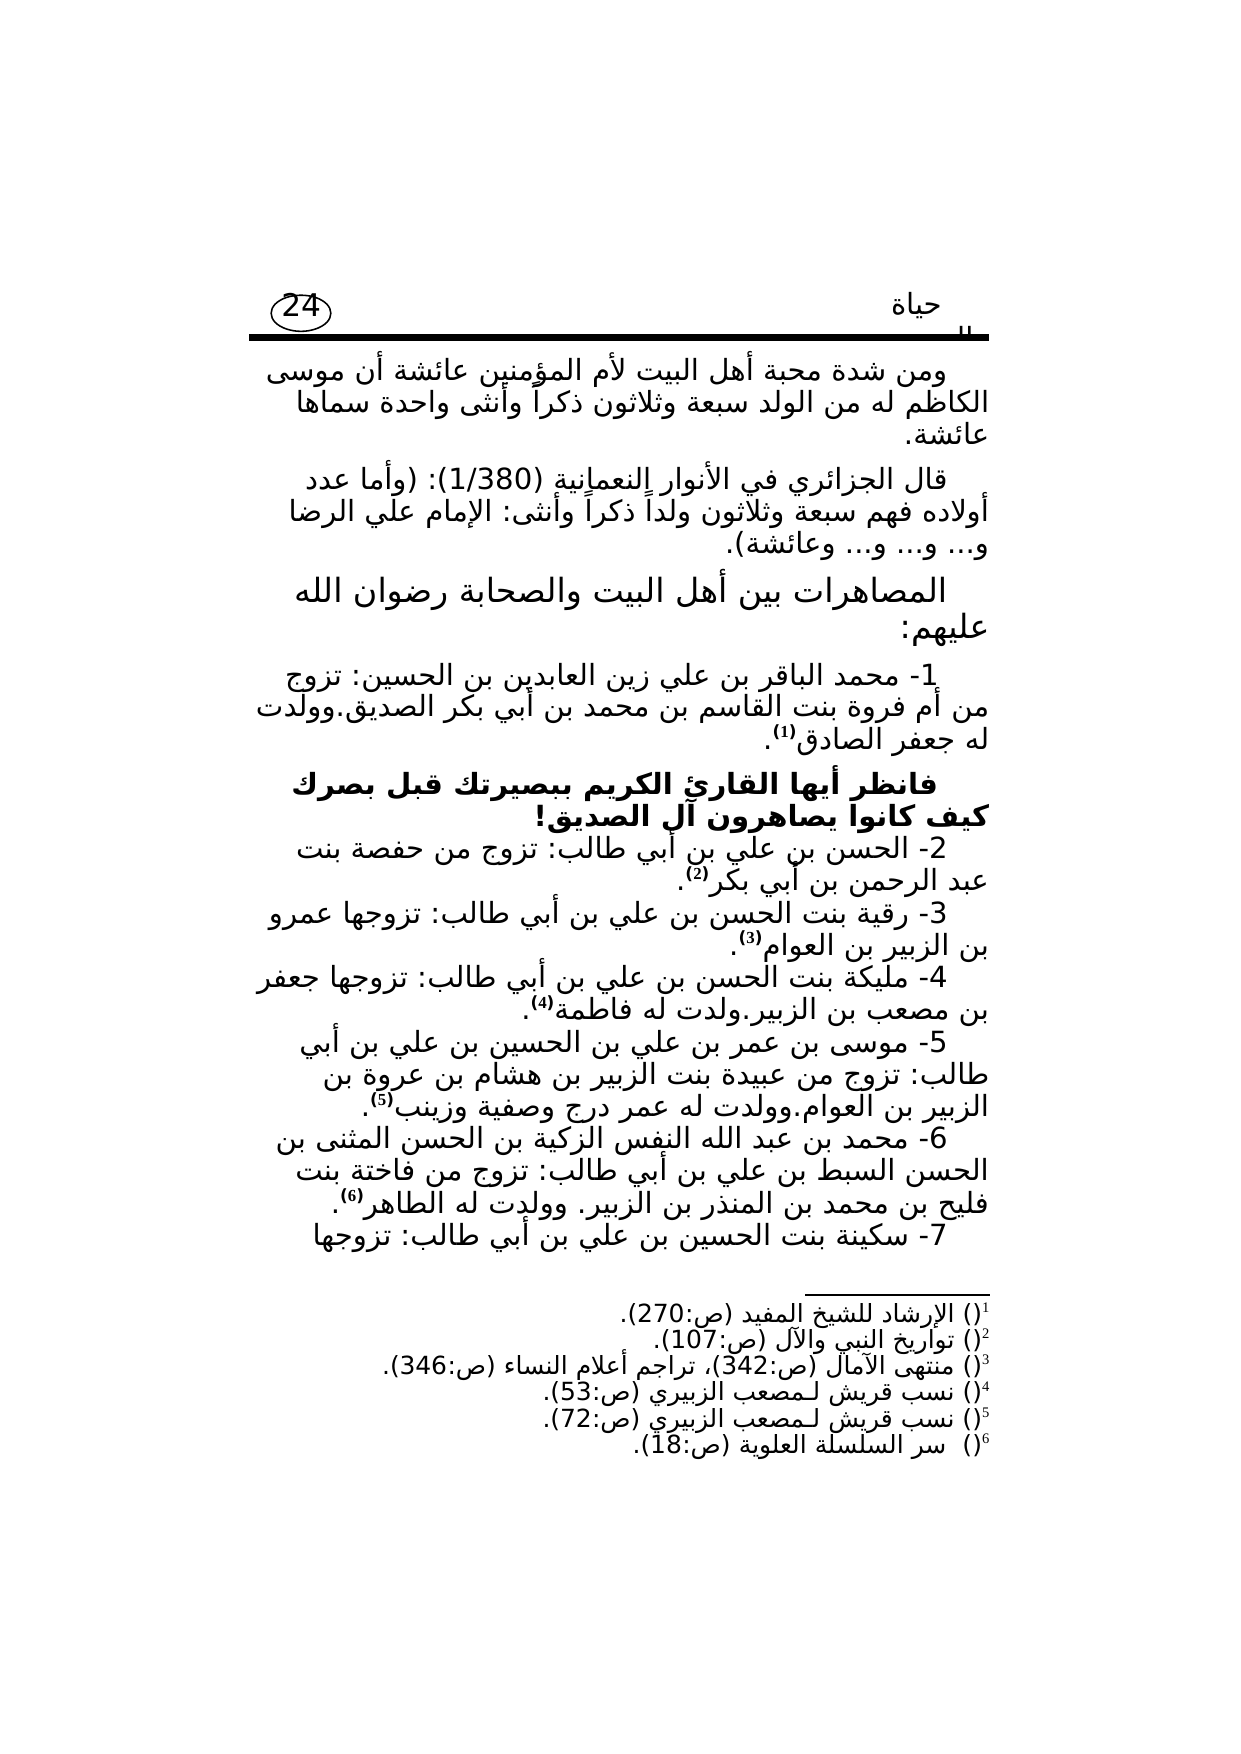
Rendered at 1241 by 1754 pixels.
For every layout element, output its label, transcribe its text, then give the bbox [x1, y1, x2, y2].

text المصاهرات بين أهل البيت والصحابة رضوان الله عليهم: [251, 573, 989, 647]
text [251, 1220, 989, 1252]
text فانظر أيها القارئ الكريم ببصيرتك قبل بصرك كيف كانوا يصاهرون آل الصديق! [251, 768, 989, 833]
text 2- الحسن بن علي بن أبي طالب: تزوج من حفصة بنت عبد الرحمن بن أبي بكر(). [251, 833, 989, 897]
text 4- مليكة بنت الحسن بن علي بن أبي طالب: تزوجها جعفر بن مصعب بن الزبير.ولدت له فاطمة(). [251, 962, 989, 1026]
text 6- محمد بن عبد الله النفس الزكية بن الحسن المثنى بن الحسن السبط بن علي بن أبي طالب: تزوج من فاختة بنت فليح بن محمد بن المنذر بن الزبير. وولدت له الطاهر(). [251, 1123, 989, 1220]
text ومن شدة محبة أهل البيت لأم المؤمنين عائشة أن موسى الكاظم له من الولد سبعة وثلاثون ذكراً وأنثى واحدة سماها عائشة. [251, 354, 989, 451]
text 5- موسى بن عمر بن علي بن الحسين بن علي بن أبي طالب: تزوج من عبيدة بنت الزبير بن هشام بن عروة بن الزبير بن العوام.وولدت له عمر درج وصفية وزينب(). [251, 1026, 989, 1123]
text 1- محمد الباقر بن علي زين العابدين بن الحسين: تزوج من أم فروة بنت القاسم بن محمد بن أبي بكر الصديق.وولدت له جعفر الصادق(). [251, 659, 989, 756]
text قال الجزائري في الأنوار النعمانية (1/380): (وأما عدد أولاده فهم سبعة وثلاثون ولداً ذكراً وأنثى: الإمام علي الرضا و... و... و... وعائشة). [251, 464, 989, 560]
text 3- رقية بنت الحسن بن علي بن أبي طالب: تزوجها عمرو بن الزبير بن العوام(). [251, 897, 989, 962]
